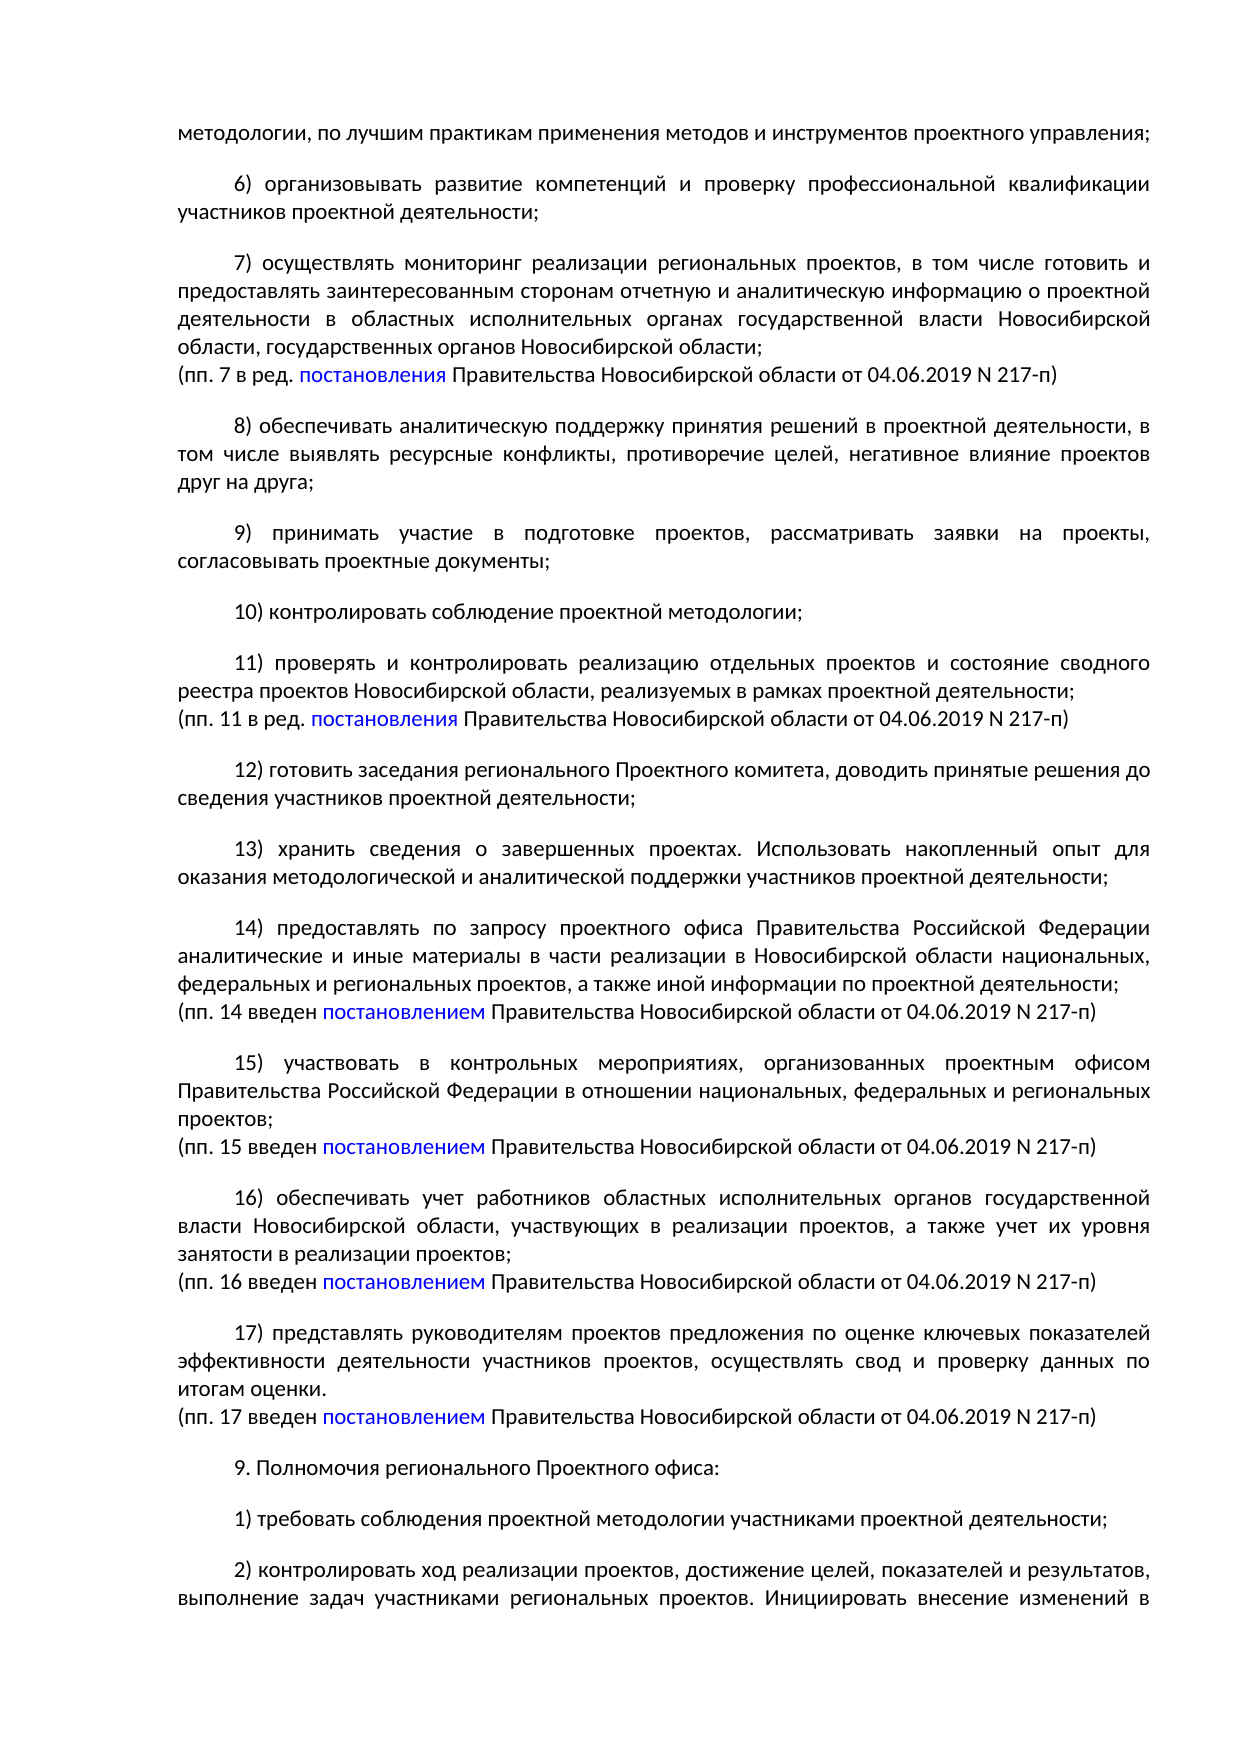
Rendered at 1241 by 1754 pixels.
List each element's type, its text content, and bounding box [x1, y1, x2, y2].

text 14) предоставлять по запросу проектного офиса Правительства Российской Федерации аналитические и иные материалы в части реализации в Новосибирской области национальных, федеральных и региональных проектов, а также иной информации по проектной деятельности; [177, 913, 1152, 997]
text 15) участвовать в контрольных мероприятиях, организованных проектным офисом Правительства Российской Федерации в отношении национальных, федеральных и региональных проектов; [177, 1048, 1152, 1132]
text 8) обеспечивать аналитическую поддержку принятия решений в проектной деятельности, в том числе выявлять ресурсные конфликты, противоречие целей, негативное влияние проектов друг на друга; [177, 411, 1152, 495]
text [177, 118, 1152, 146]
text (пп. 16 введен постановлением Правительства Новосибирской области от 04.06.2019 N 217-п) [177, 1267, 1152, 1295]
text 7) осуществлять мониторинг реализации региональных проектов, в том числе готовить и предоставлять заинтересованным сторонам отчетную и аналитическую информацию о проектной деятельности в областных исполнительных органах государственной власти Новосибирской области, государственных органов Новосибирской области; [177, 248, 1152, 360]
text 9) принимать участие в подготовке проектов, рассматривать заявки на проекты, согласовывать проектные документы; [177, 518, 1152, 574]
text 16) обеспечивать учет работников областных исполнительных органов государственной власти Новосибирской области, участвующих в реализации проектов, а также учет их уровня занятости в реализации проектов; [177, 1183, 1152, 1267]
text (пп. 11 в ред. постановления Правительства Новосибирской области от 04.06.2019 N 217-п) [177, 704, 1152, 732]
text 1) требовать соблюдения проектной методологии участниками проектной деятельности; [177, 1504, 1152, 1532]
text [177, 1555, 1152, 1611]
text (пп. 14 введен постановлением Правительства Новосибирской области от 04.06.2019 N 217-п) [177, 997, 1152, 1025]
text 11) проверять и контролировать реализацию отдельных проектов и состояние сводного реестра проектов Новосибирской области, реализуемых в рамках проектной деятельности; [177, 648, 1152, 704]
text 13) хранить сведения о завершенных проектах. Использовать накопленный опыт для оказания методологической и аналитической поддержки участников проектной деятельности; [177, 834, 1152, 890]
text (пп. 15 введен постановлением Правительства Новосибирской области от 04.06.2019 N 217-п) [177, 1132, 1152, 1160]
text (пп. 7 в ред. постановления Правительства Новосибирской области от 04.06.2019 N 217-п) [177, 360, 1152, 388]
text 12) готовить заседания регионального Проектного комитета, доводить принятые решения до сведения участников проектной деятельности; [177, 755, 1152, 811]
text 9. Полномочия регионального Проектного офиса: [177, 1453, 1152, 1481]
text 10) контролировать соблюдение проектной методологии; [177, 597, 1152, 625]
text 6) организовывать развитие компетенций и проверку профессиональной квалификации участников проектной деятельности; [177, 169, 1152, 225]
text (пп. 17 введен постановлением Правительства Новосибирской области от 04.06.2019 N 217-п) [177, 1402, 1152, 1430]
text 17) представлять руководителям проектов предложения по оценке ключевых показателей эффективности деятельности участников проектов, осуществлять свод и проверку данных по итогам оценки. [177, 1318, 1152, 1402]
